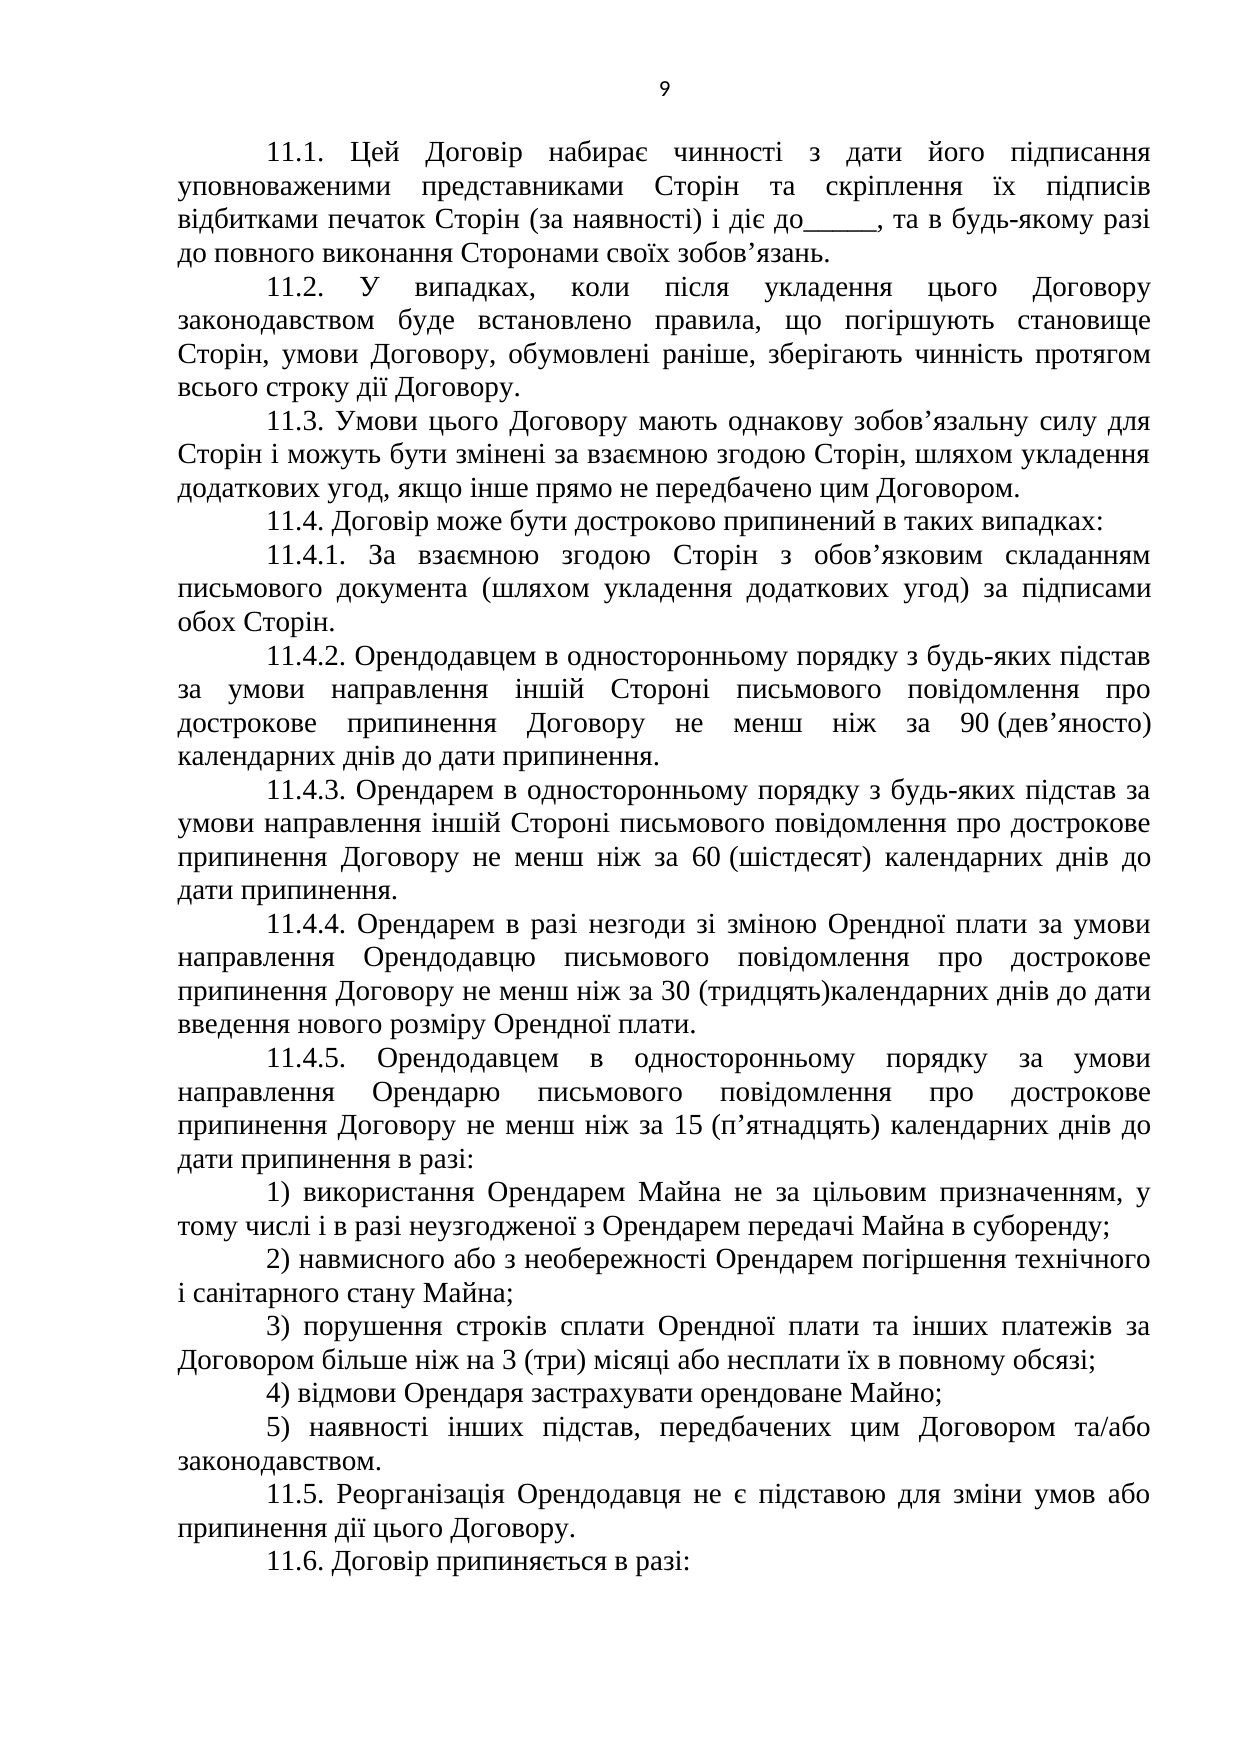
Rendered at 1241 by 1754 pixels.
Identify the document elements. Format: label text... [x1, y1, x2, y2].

text 11.2. У випадках, коли після укладення цього Договору законодавством буде встановлено правила, що погіршують становище Сторін, умови Договору, обумовлені раніше, зберігають чинність протягом всього строку дії Договору. [177, 269, 1152, 403]
text 11.3. Умови цього Договору мають однакову зобов’язальну силу для Сторін і можуть бути змінені за взаємною згодою Сторін, шляхом укладення додаткових угод, якщо інше прямо не передбачено цим Договором. [177, 403, 1152, 503]
text 11.4.4. Орендарем в разі незгоди зі зміною Орендної плати за умови направлення Орендодавцю письмового повідомлення про дострокове припинення Договору не менш ніж за 30 (тридцять)календарних днів до дати введення нового розміру Орендної плати. [177, 906, 1152, 1040]
text 11.6. Договір припиняється в разі: [177, 1543, 1152, 1577]
text 11.1. Цей Договір набирає чинності з дати його підписання уповноваженими представниками Сторін та скріплення їх підписів відбитками печаток Сторін (за наявності) і діє до_____, та в будь-якому разі до повного виконання Сторонами своїх зобов’язань. [177, 134, 1152, 269]
text 11.5. Реорганізація Орендодавця не є підставою для зміни умов або припинення дії цього Договору. [177, 1476, 1152, 1543]
text 5) наявності інших підстав, передбачених цим Договором та/або законодавством. [177, 1409, 1152, 1476]
text 1) використання Орендарем Майна не за цільовим призначенням, у тому числі і в разі неузгодженої з Орендарем передачі Майна в суборенду; [177, 1174, 1152, 1241]
text 11.4. Договір може бути достроково припинений в таких випадках: [177, 503, 1152, 537]
text 11.4.1. За взаємною згодою Сторін з обов’язковим складанням письмового документа (шляхом укладення додаткових угод) за підписами обох Сторін. [177, 537, 1152, 638]
text 11.4.2. Орендодавцем в односторонньому порядку з будь-яких підстав за умови направлення іншій Стороні письмового повідомлення про дострокове припинення Договору не менш ніж за 90 (дев’яносто) календарних днів до дати припинення. [177, 638, 1152, 772]
text 3) порушення строків сплати Орендної плати та інших платежів за Договором більше ніж на 3 (три) місяці або несплати їх в повному обсязі; [177, 1308, 1152, 1376]
text 2) навмисного або з необережності Орендарем погіршення технічного і санітарного стану Майна; [177, 1241, 1152, 1308]
text 4) відмови Орендаря застрахувати орендоване Майно; [177, 1376, 1152, 1409]
text 11.4.5. Орендодавцем в односторонньому порядку за умови направлення Орендарю письмового повідомлення про дострокове припинення Договору не менш ніж за 15 (п’ятнадцять) календарних днів до дати припинення в разі: [177, 1040, 1152, 1174]
text 11.4.3. Орендарем в односторонньому порядку з будь-яких підстав за умови направлення іншій Стороні письмового повідомлення про дострокове припинення Договору не менш ніж за 60 (шістдесят) календарних днів до дати припинення. [177, 772, 1152, 906]
